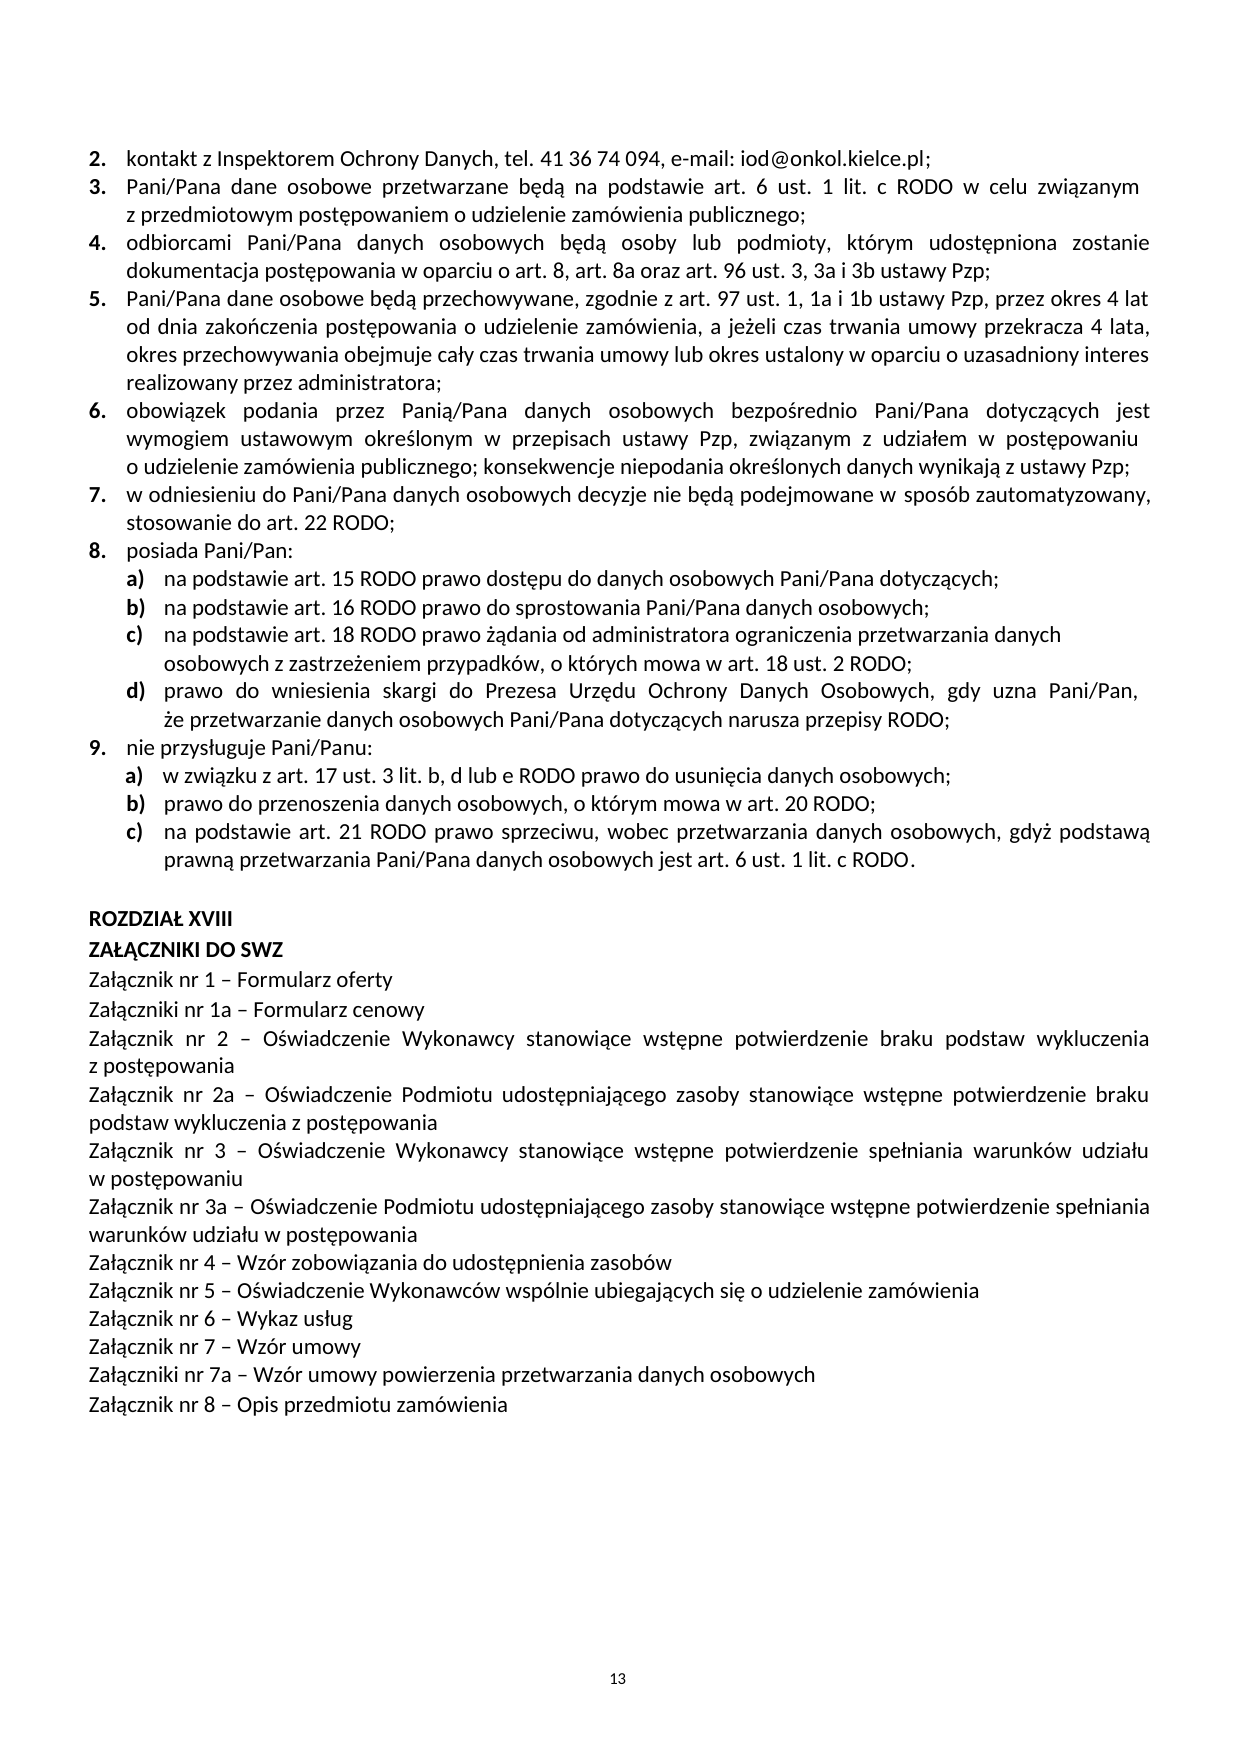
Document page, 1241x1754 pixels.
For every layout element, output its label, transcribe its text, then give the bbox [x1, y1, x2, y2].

text Załącznik nr 6 – Wykaz usług [89, 1304, 1152, 1332]
list posiada Pani/Pan: [89, 537, 1152, 564]
text ZAŁĄCZNIKI DO SWZ [89, 935, 1152, 963]
text Załącznik nr 5 – Oświadczenie Wykonawców wspólnie ubiegających się o udzielenie zamówienia [89, 1276, 1152, 1304]
text Załącznik nr 1 – Formularz oferty [89, 965, 1152, 993]
text Załącznik nr 8 – Opis przedmiotu zamówienia [89, 1390, 1152, 1418]
text Załącznik nr 2a – Oświadczenie Podmiotu udostępniającego zasoby stanowiące wstępne potwierdzenie braku podstaw wykluczenia z postępowania [89, 1080, 1152, 1136]
list na podstawie art. 18 RODO prawo żądania od administratora ograniczenia przetwarzania danych osobowych z zastrzeżeniem przypadków, o których mowa w art. 18 ust. 2 RODO; [126, 621, 1152, 677]
list kontakt z Inspektorem Ochrony Danych, tel. 41 36 74 094, e-mail: iod@onkol.kielce.pl; [89, 144, 1152, 172]
text Załącznik nr 7 – Wzór umowy [89, 1332, 1152, 1360]
list w związku z art. 17 ust. 3 lit. b, d lub e RODO prawo do usunięcia danych osobowych; [125, 761, 1152, 789]
list prawo do przenoszenia danych osobowych, o którym mowa w art. 20 RODO; [126, 789, 1152, 817]
list Pani/Pana dane osobowe przetwarzane będą na podstawie art. 6 ust. 1 lit. c RODO w celu związanym z przedmiotowym postępowaniem o udzielenie zamówienia publicznego; [89, 172, 1152, 228]
list obowiązek podania przez Panią/Pana danych osobowych bezpośrednio Pani/Pana dotyczących jest wymogiem ustawowym określonym w przepisach ustawy Pzp, związanym z udziałem w postępowaniu o udzielenie zamówienia publicznego; konsekwencje niepodania określonych danych wynikają z ustawy Pzp; [89, 396, 1152, 481]
text Załącznik nr 3a – Oświadczenie Podmiotu udostępniającego zasoby stanowiące wstępne potwierdzenie spełniania warunków udziału w postępowania [89, 1192, 1152, 1248]
list nie przysługuje Pani/Panu: [89, 733, 1152, 761]
list odbiorcami Pani/Pana danych osobowych będą osoby lub podmioty, którym udostępniona zostanie dokumentacja postępowania w oparciu o art. 8, art. 8a oraz art. 96 ust. 3, 3a i 3b ustawy Pzp; [89, 228, 1152, 284]
list prawo do wniesienia skargi do Prezesa Urzędu Ochrony Danych Osobowych, gdy uzna Pani/Pan, że przetwarzanie danych osobowych Pani/Pana dotyczących narusza przepisy RODO; [126, 677, 1152, 733]
list na podstawie art. 21 RODO prawo sprzeciwu, wobec przetwarzania danych osobowych, gdyż podstawą prawną przetwarzania Pani/Pana danych osobowych jest art. 6 ust. 1 lit. c RODO. [126, 817, 1152, 873]
list na podstawie art. 16 RODO prawo do sprostowania Pani/Pana danych osobowych; [126, 593, 1152, 621]
text ROZDZIAŁ XVIII [89, 904, 1152, 932]
list w odniesieniu do Pani/Pana danych osobowych decyzje nie będą podejmowane w sposób zautomatyzowany, stosowanie do art. 22 RODO; [89, 481, 1152, 537]
list Pani/Pana dane osobowe będą przechowywane, zgodnie z art. 97 ust. 1, 1a i 1b ustawy Pzp, przez okres 4 lat od dnia zakończenia postępowania o udzielenie zamówienia, a jeżeli czas trwania umowy przekracza 4 lata, okres przechowywania obejmuje cały czas trwania umowy lub okres ustalony w oparciu o uzasadniony interes realizowany przez administratora; [89, 284, 1152, 396]
text Załącznik nr 2 – Oświadczenie Wykonawcy stanowiące wstępne potwierdzenie braku podstaw wykluczenia z postępowania [89, 1024, 1152, 1080]
text Załącznik nr 4 – Wzór zobowiązania do udostępnienia zasobów [89, 1248, 1152, 1276]
text Załączniki nr 7a – Wzór umowy powierzenia przetwarzania danych osobowych [89, 1360, 1152, 1388]
text Załącznik nr 3 – Oświadczenie Wykonawcy stanowiące wstępne potwierdzenie spełniania warunków udziału w postępowaniu [89, 1136, 1152, 1192]
list na podstawie art. 15 RODO prawo dostępu do danych osobowych Pani/Pana dotyczących; [126, 564, 1152, 593]
text Załączniki nr 1a – Formularz cenowy [89, 996, 1152, 1024]
